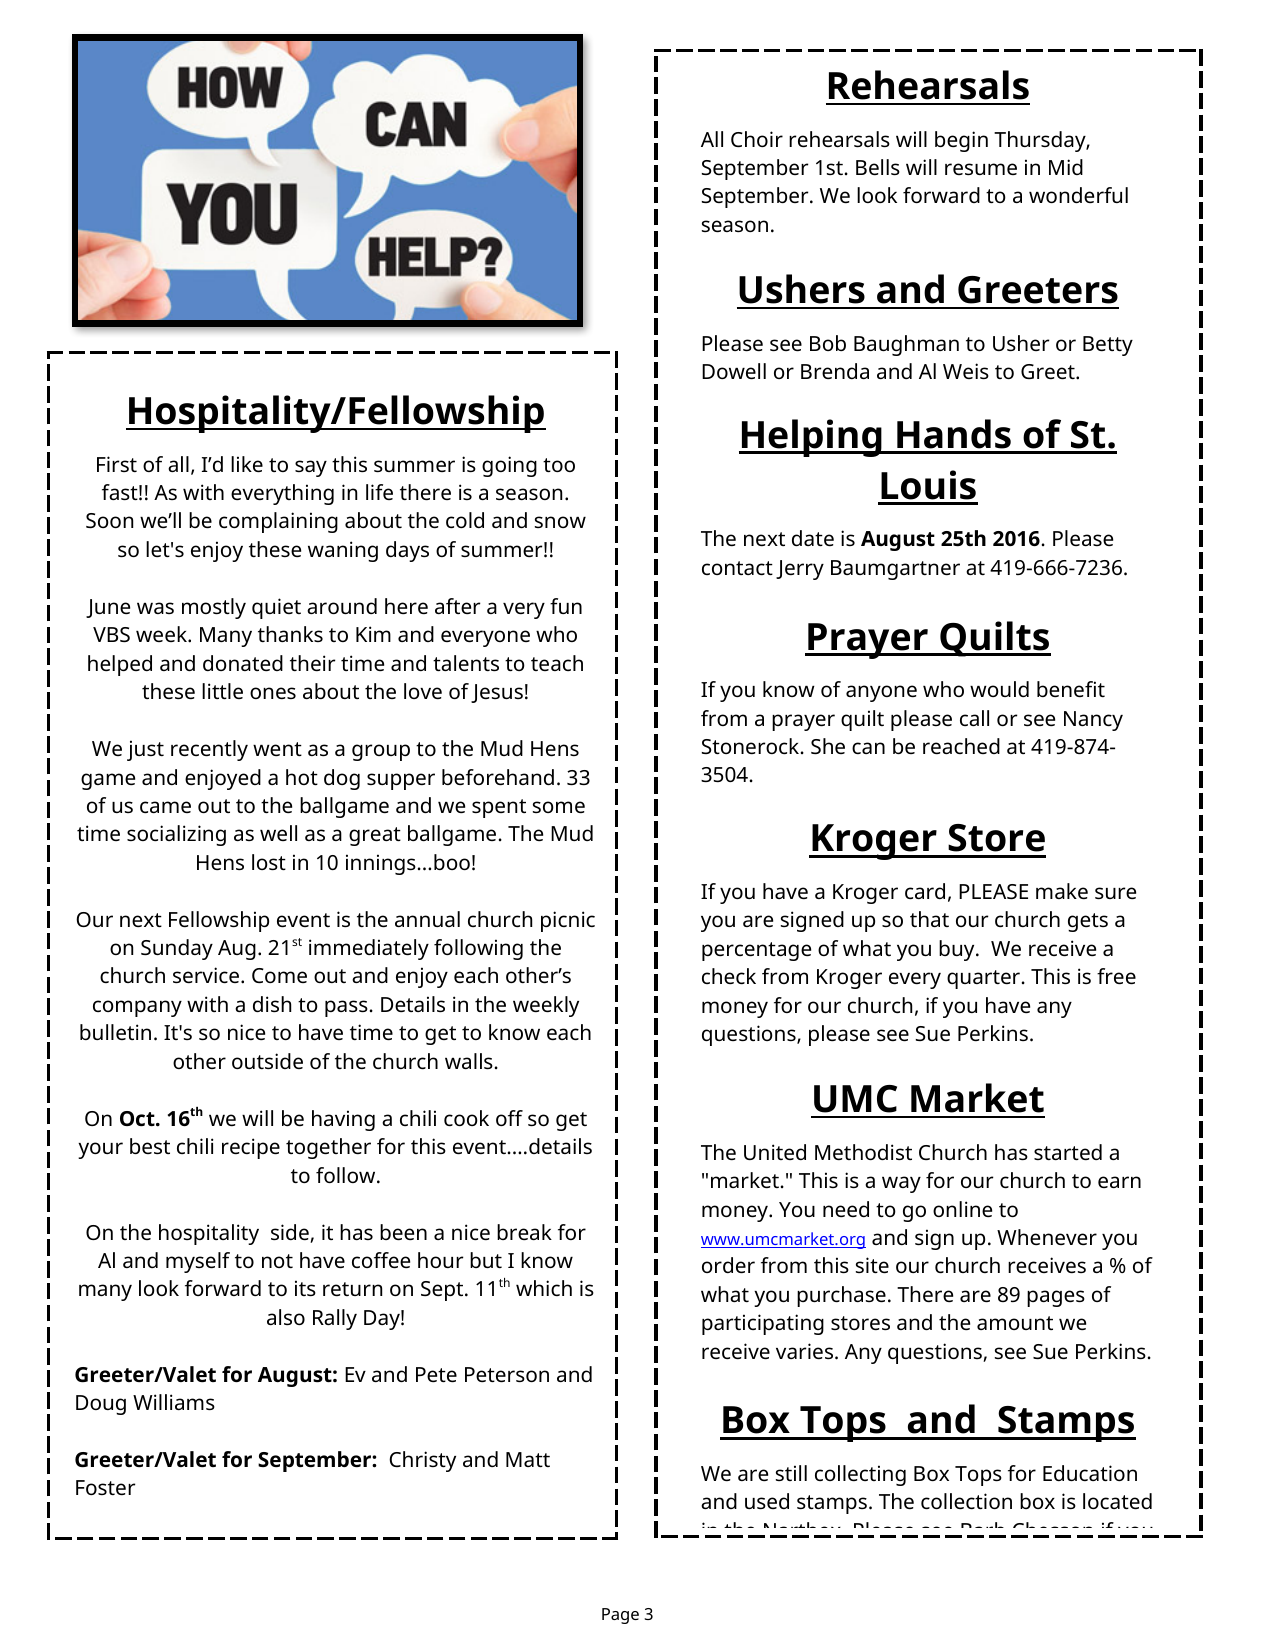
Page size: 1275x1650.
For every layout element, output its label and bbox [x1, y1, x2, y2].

picture [78, 41, 577, 320]
